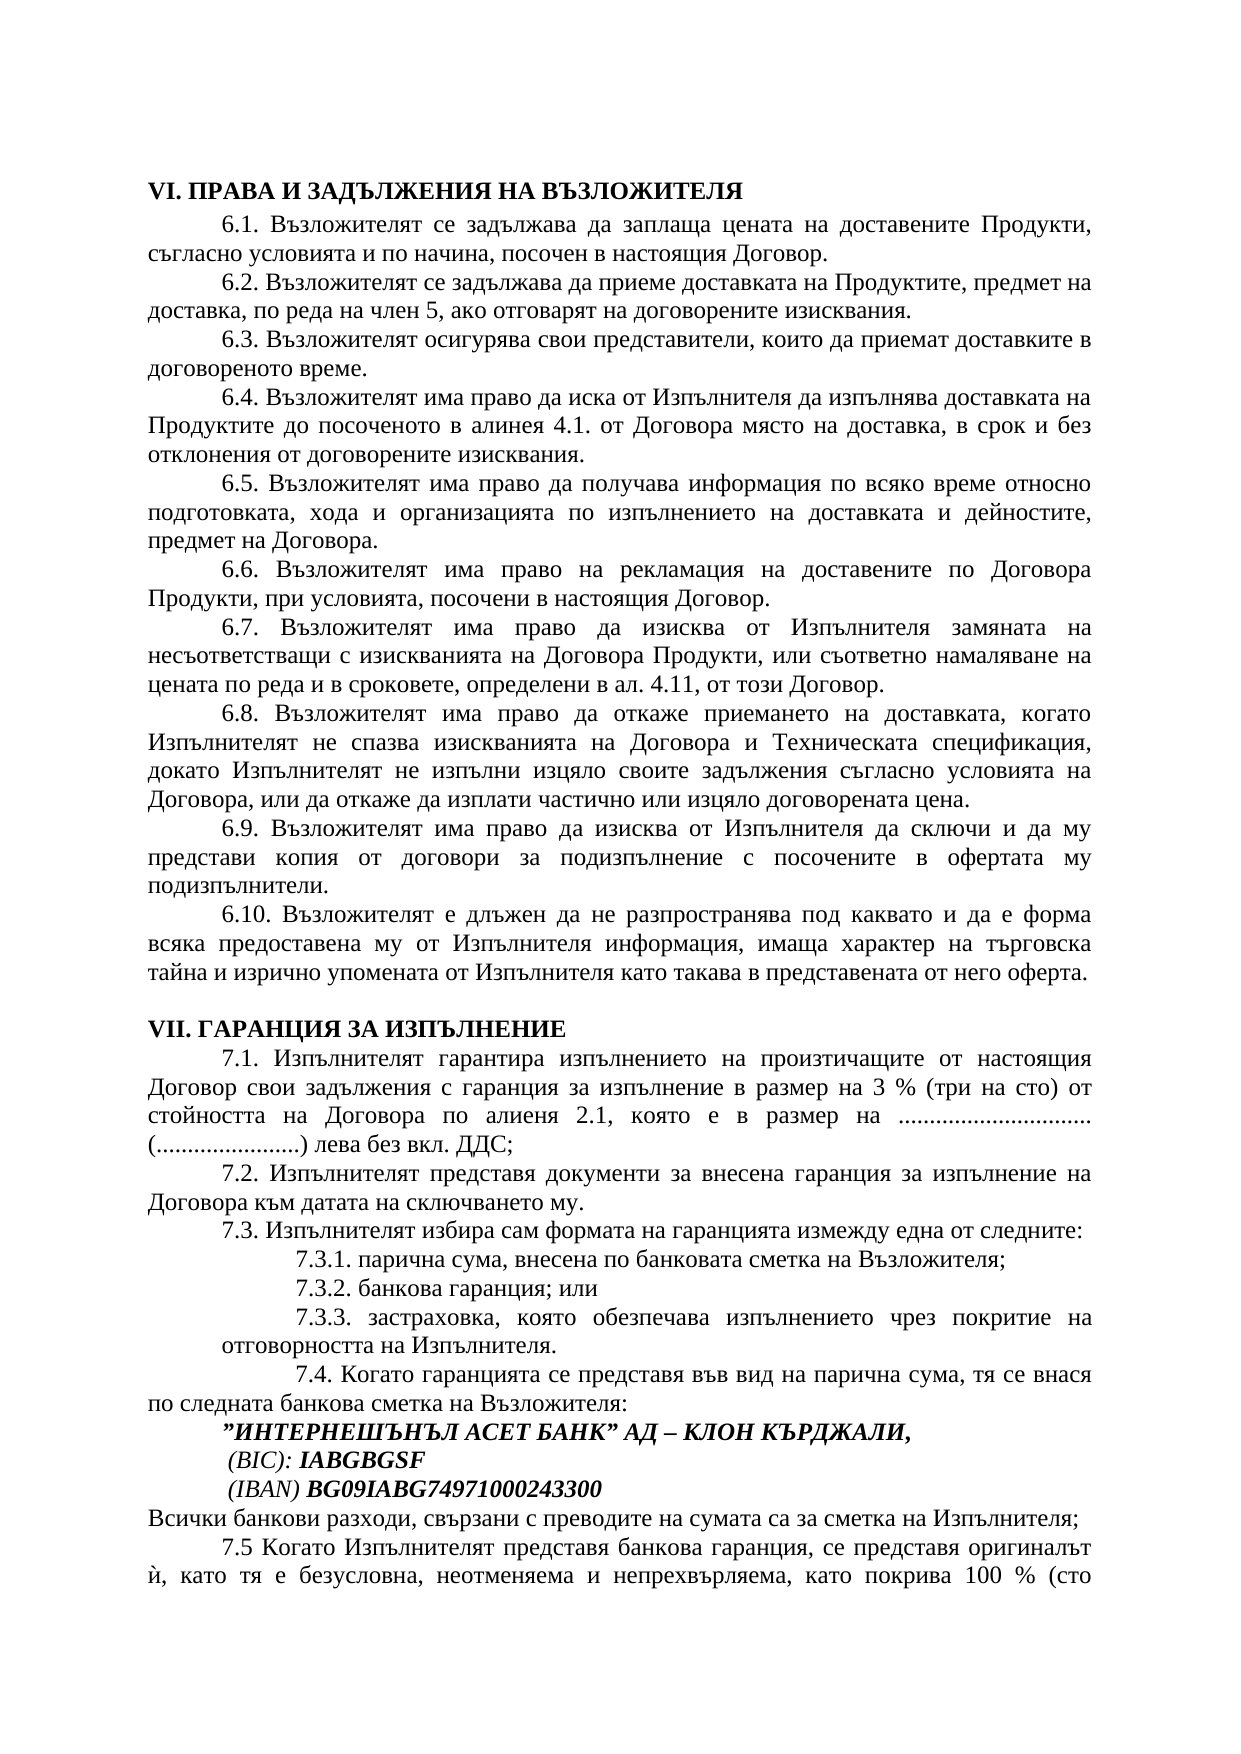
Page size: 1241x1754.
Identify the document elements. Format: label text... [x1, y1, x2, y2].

text 6.3. Възложителят осигурява свои представители, които да приемат доставките в договореното време. [148, 324, 1093, 382]
text 7.1. Изпълнителят гарантира изпълнението на произтичащите от настоящия Договор свои задължения с гаранция за изпълнение в размер на 3 % (три на сто) от стойността на Договора по алиеня 2.1, която е в размер на ...............................(.......................) лева без вкл. ДДС; [148, 1043, 1093, 1158]
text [148, 1532, 1093, 1589]
text 7.3. Изпълнителят избира сам формата на гаранцията измежду една от следните: [148, 1216, 1093, 1244]
text 7.3.2. банкова гаранция; или [221, 1273, 1093, 1302]
text VІІ. ГАРАНЦИЯ ЗА ИЗПЪЛНЕНИЕ [148, 1014, 1093, 1043]
text 6.10. Възложителят е длъжен да не разпространява под каквато и да е форма всяка предоставена му от Изпълнителя информация, имаща характер на търговска тайна и изрично упомената от Изпълнителя като такава в представената от него оферта. [148, 899, 1093, 986]
text 6.9. Възложителят има право да изисква от Изпълнителя да сключи и да му представи копия от договори за подизпълнение с посочените в офертата му подизпълнители. [148, 813, 1093, 899]
text 7.3.3. застраховка, която обезпечава изпълнението чрез покритие на отговорността на Изпълнителя. [221, 1302, 1093, 1359]
text (BIC): IABGBGSF [148, 1446, 1093, 1474]
text 7.2. Изпълнителят представя документи за внесена гаранция за изпълнение на Договора към датата на сключването му. [148, 1158, 1093, 1216]
text 6.2. Възложителят се задължава да приеме доставката на Продуктите, предмет на доставка, по реда на член 5, ако отговарят на договорените изисквания. [148, 267, 1093, 324]
text 7.4. Когато гаранцията се представя във вид на парична сума, тя се внася по следната банкова сметка на Възложителя: [148, 1359, 1093, 1417]
text VІ. ПРАВА И ЗАДЪЛЖЕНИЯ НА ВЪЗЛОЖИТЕЛЯ [148, 176, 1093, 205]
text (IBAN) BG09IABG74971000243300 [148, 1474, 1093, 1503]
text 6.4. Възложителят има право да иска от Изпълнителя да изпълнява доставката на Продуктите до посоченото в алинея 4.1. от Договора място на доставка, в срок и без отклонения от договорените изисквания. [148, 382, 1093, 468]
text 6.7. Възложителят има право да изисква от Изпълнителя замяната на несъответстващи с изискванията на Договора Продукти, или съответно намаляване на цената по реда и в сроковете, определени в ал. 4.11, от този Договор. [148, 612, 1093, 698]
text Всички банкови разходи, свързани с преводите на сумата са за сметка на Изпълнителя; [148, 1503, 1093, 1532]
text ”ИНТЕРНЕШЪНЪЛ АСЕТ БАНК” АД – КЛОН КЪРДЖАЛИ, [148, 1417, 1093, 1446]
text 6.1. Възложителят се задължава да заплаща цената на доставените Продукти, съгласно условията и по начина, посочен в настоящия Договор. [148, 209, 1093, 267]
text 7.3.1. парична сума, внесена по банковата сметка на Възложителя; [221, 1244, 1093, 1273]
text 6.8. Възложителят има право да откаже приемането на доставката, когато Изпълнителят не спазва изискванията на Договора и Техническата спецификация, докато Изпълнителят не изпълни изцяло своите задължения съгласно условията на Договора, или да откаже да изплати частично или изцяло договорената цена. [148, 698, 1093, 813]
text 6.5. Възложителят има право да получава информация по всяко време относно подготовката, хода и организацията по изпълнението на доставката и дейностите, предмет на Договора. [148, 468, 1093, 554]
text 6.6. Възложителят има право на рекламация на доставените по Договора Продукти, при условията, посочени в настоящия Договор. [148, 554, 1093, 612]
